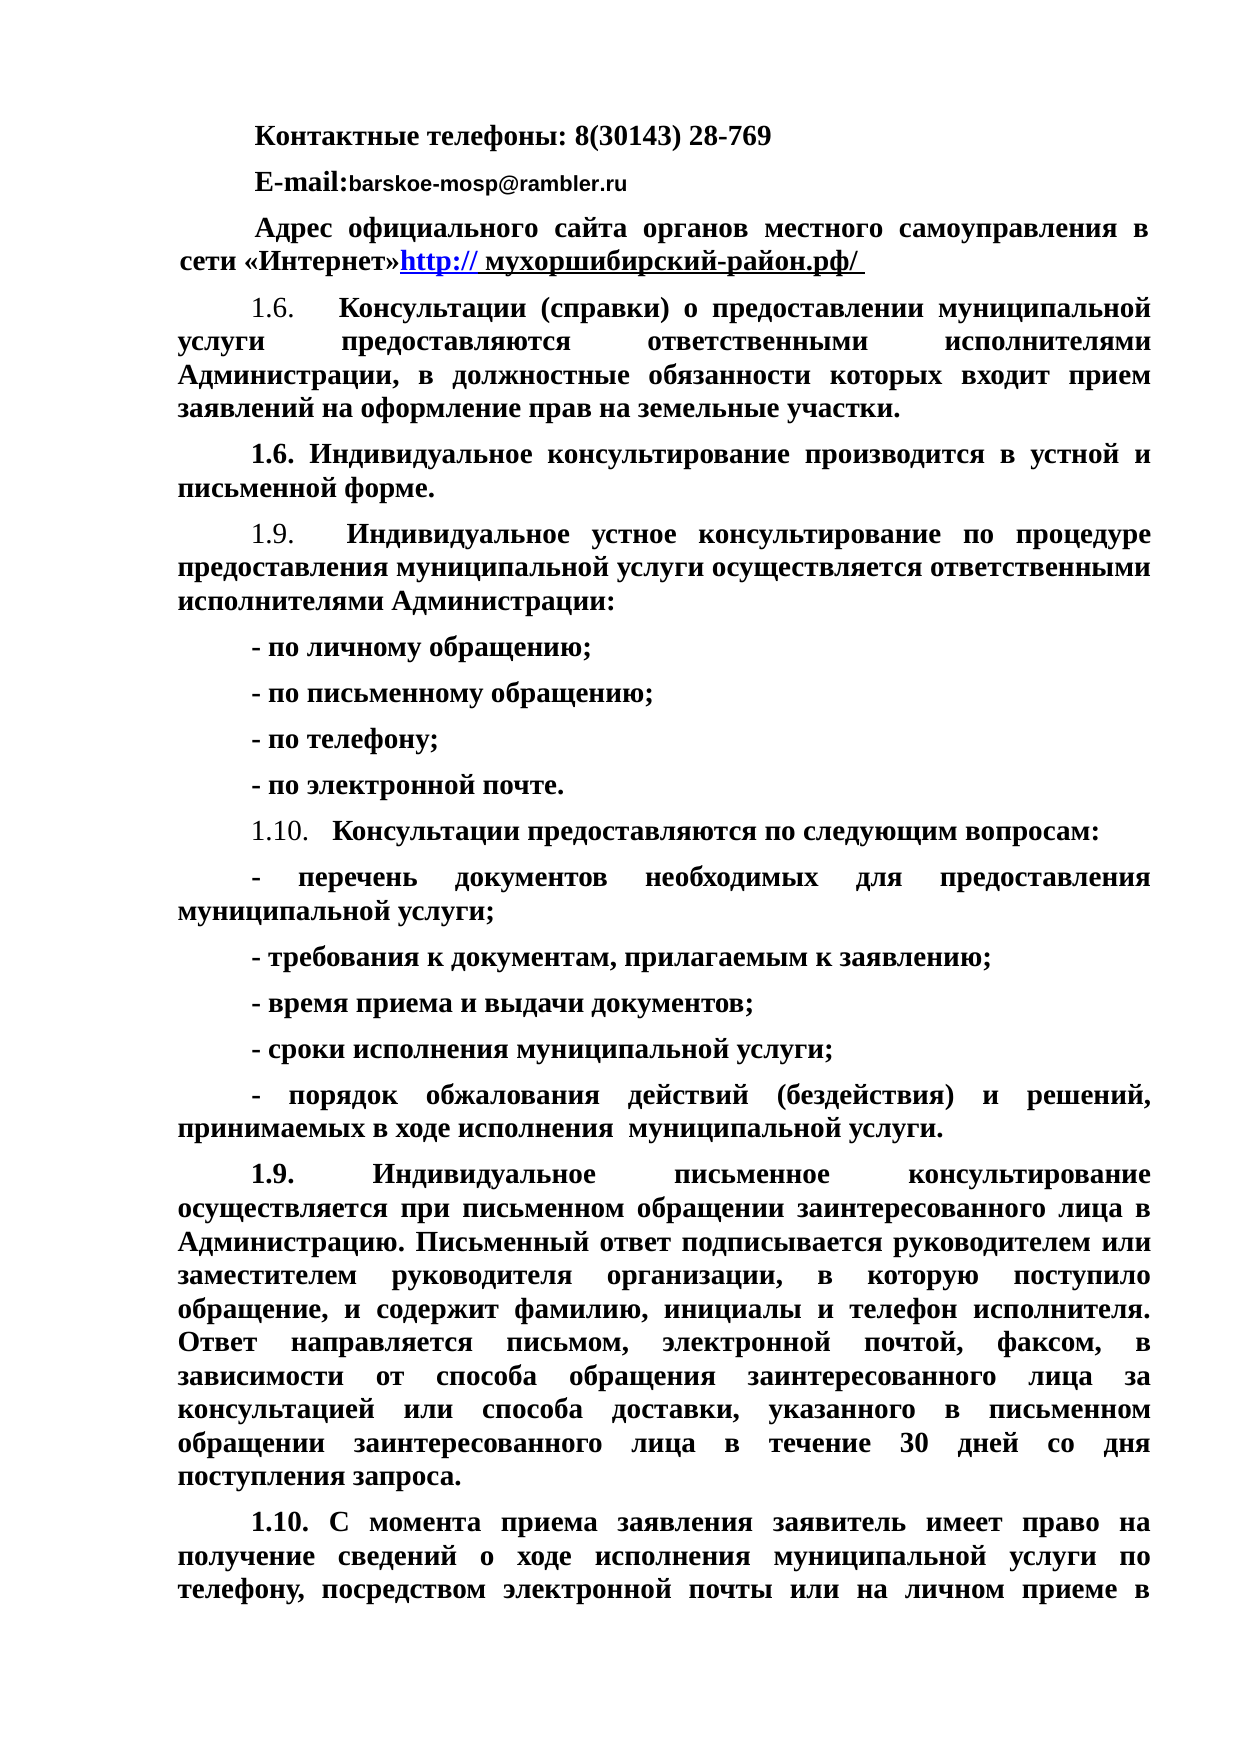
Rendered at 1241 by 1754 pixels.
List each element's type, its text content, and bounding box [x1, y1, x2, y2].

text - сроки исполнения муниципальной услуги; [177, 1031, 1152, 1064]
text - перечень документов необходимых для предоставления муниципальной услуги; [177, 859, 1152, 926]
list Индивидуальное устное консультирование по процедуре предоставления муниципальной услуги осуществляется ответственными исполнителями Администрации: [177, 516, 1152, 617]
text - время приема и выдачи документов; [177, 985, 1152, 1018]
text - порядок обжалования действий (бездействия) и решений, принимаемых в ходе исполнения муниципальной услуги. [177, 1077, 1152, 1144]
text - требования к документам, прилагаемым к заявлению; [177, 939, 1152, 972]
text - по электронной почте. [177, 767, 1152, 801]
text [177, 1504, 1152, 1605]
text E-mail:barskoe-mosp@rambler.ru [179, 164, 1152, 198]
text 1.6. Индивидуальное консультирование производится в устной и письменной форме. [177, 436, 1152, 503]
text - по письменному обращению; [177, 675, 1152, 709]
list Консультации предоставляются по следующим вопросам: [177, 813, 1152, 847]
text Адрес официального сайта органов местного самоуправления в сети «Интернет»http:// мухоршибирский-район.рф/ [179, 210, 1149, 277]
text Контактные телефоны: 8(30143) 28-769 [179, 118, 1152, 152]
list Консультации (справки) о предоставлении муниципальной услуги предоставляются ответственными исполнителями Администрации, в должностные обязанности которых входит прием заявлений на оформление прав на земельные участки. [177, 290, 1152, 424]
text - по личному обращению; [177, 629, 1152, 663]
text - по телефону; [177, 721, 1152, 755]
text 1.9. Индивидуальное письменное консультирование осуществляется при письменном обращении заинтересованного лица в Администрацию. Письменный ответ подписывается руководителем или заместителем руководителя организации, в которую поступило обращение, и содержит фамилию, инициалы и телефон исполнителя. Ответ направляется письмом, электронной почтой, факсом, в зависимости от способа обращения заинтересованного лица за консультацией или способа доставки, указанного в письменном обращении заинтересованного лица в течение 30 дней со дня поступления запроса. [177, 1157, 1152, 1492]
